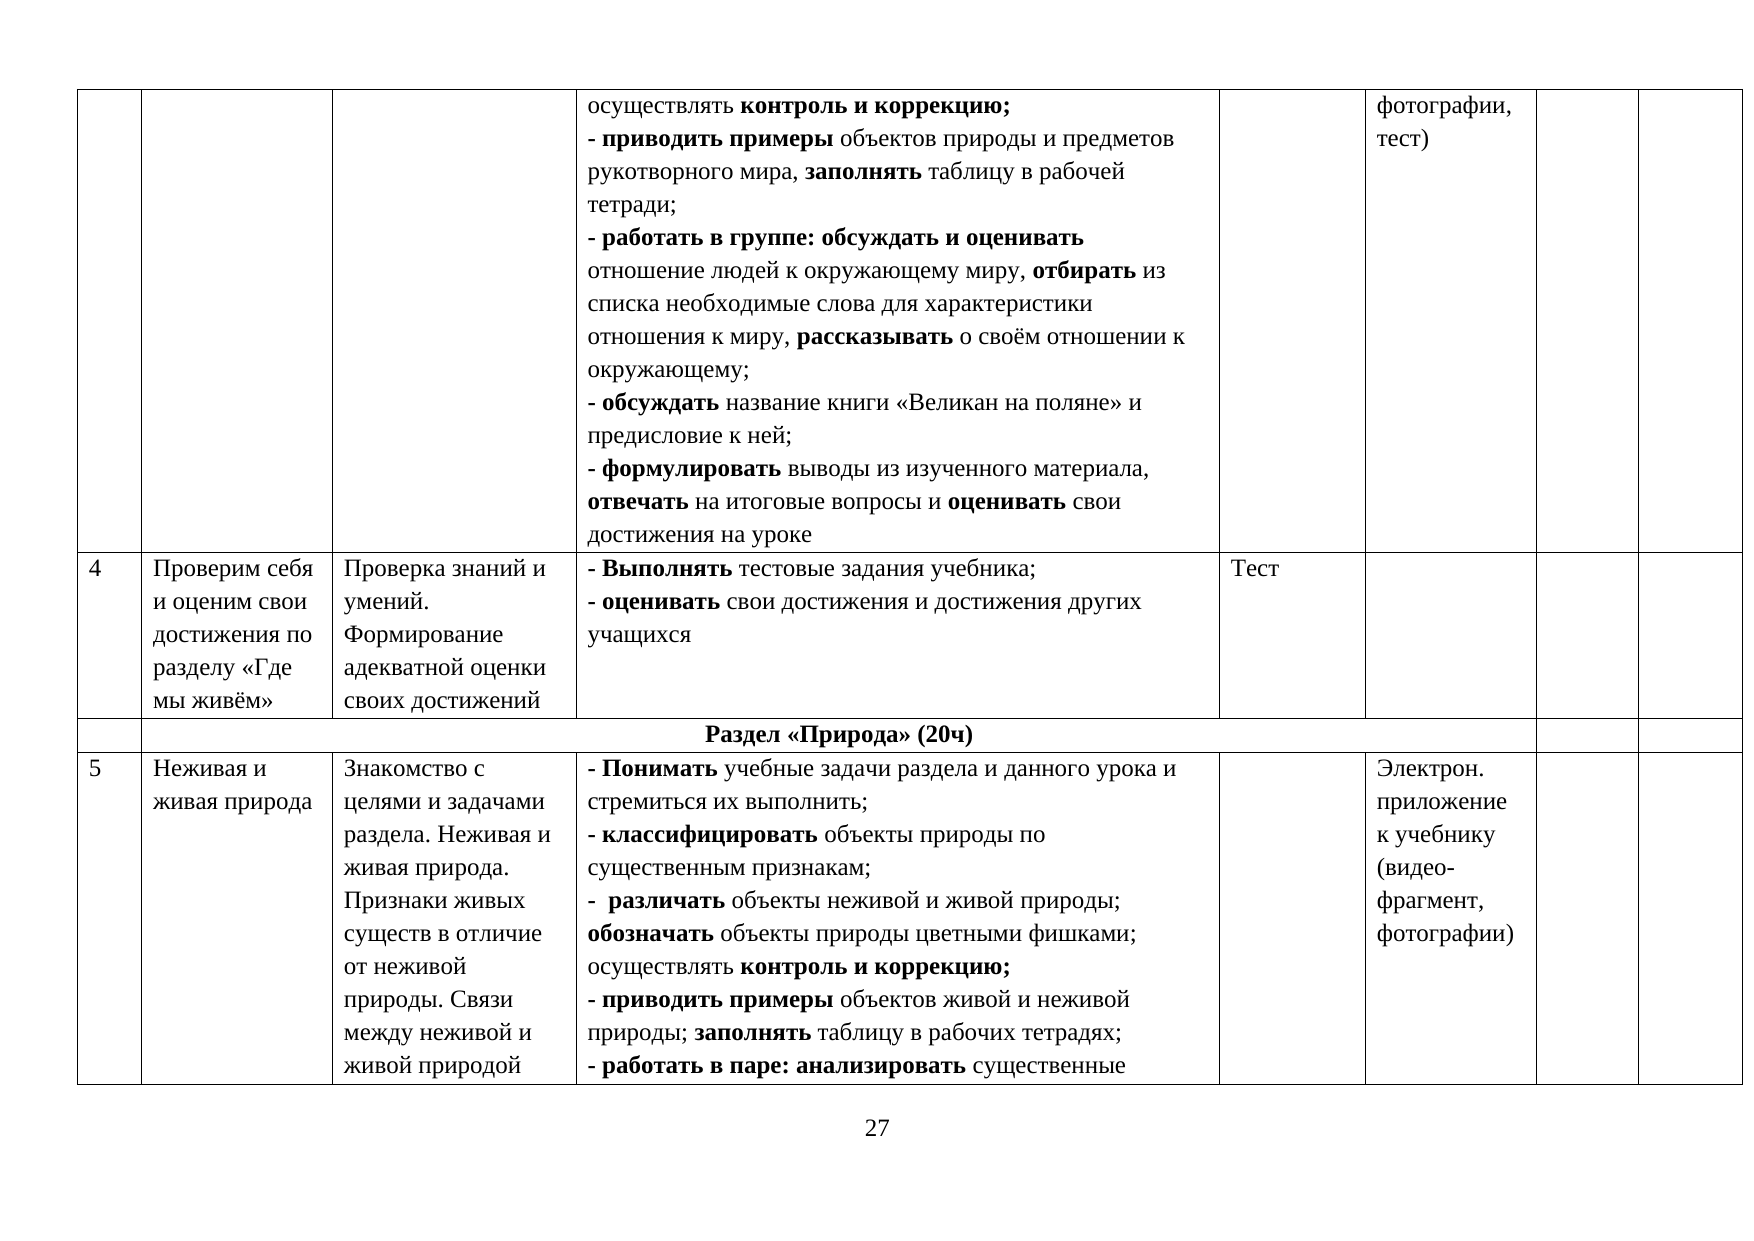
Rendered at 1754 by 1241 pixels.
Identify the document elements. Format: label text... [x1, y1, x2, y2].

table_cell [333, 753, 576, 1083]
table_cell [1366, 553, 1536, 718]
table_cell Раздел «Природа» (20ч) [142, 719, 1536, 752]
table_cell [1220, 90, 1365, 552]
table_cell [1366, 90, 1536, 552]
table_cell 4 [78, 553, 141, 718]
table_cell [1639, 553, 1742, 718]
table_cell [1220, 753, 1365, 1083]
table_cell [142, 753, 332, 1083]
table_cell 5 [78, 753, 141, 1083]
table_cell Проверим себя и оценим свои достижения по разделу «Где мы живём» [142, 553, 332, 718]
table_cell [1639, 719, 1742, 752]
table_cell [78, 719, 141, 752]
table_cell [1537, 753, 1638, 1083]
table_cell Тест [1220, 553, 1365, 718]
table_cell [1537, 553, 1638, 718]
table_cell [142, 90, 332, 552]
table_cell - Выполнять тестовые задания учебника; - оценивать свои достижения и достижения других учащихся [577, 553, 1219, 718]
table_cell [333, 90, 576, 552]
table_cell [577, 753, 1219, 1083]
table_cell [1366, 753, 1536, 1083]
table_cell Проверка знаний и умений. Формирование адекватной оценки своих достижений [333, 553, 576, 718]
table_cell 3 [78, 90, 141, 552]
table_cell [1537, 719, 1638, 752]
table_cell [1537, 90, 1638, 552]
table_cell [1639, 753, 1742, 1083]
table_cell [577, 90, 1219, 552]
table_cell [1639, 90, 1742, 552]
